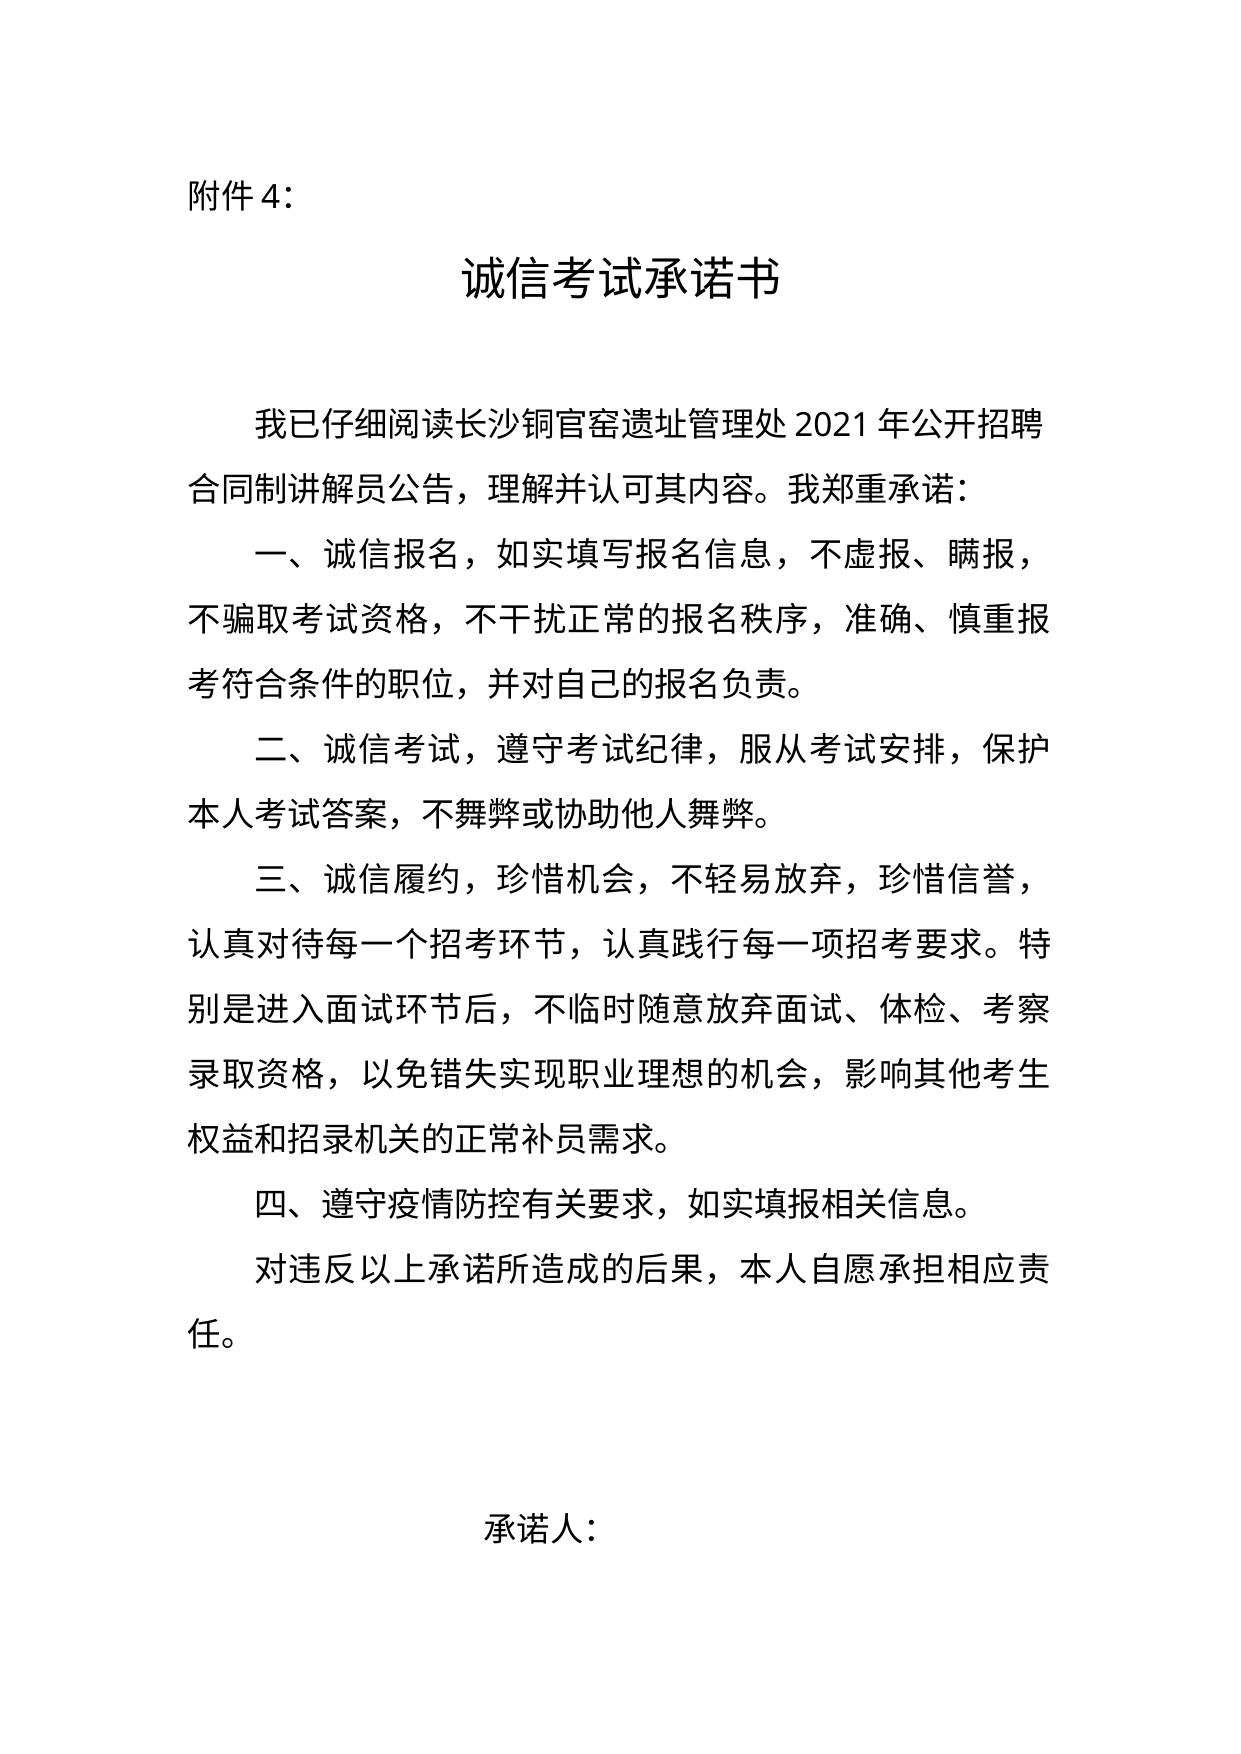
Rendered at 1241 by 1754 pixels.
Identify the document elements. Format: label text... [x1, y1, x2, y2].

text 我已仔细阅读长沙铜官窑遗址管理处2021年公开招聘合同制讲解员公告，理解并认可其内容。我郑重承诺： [187, 389, 1053, 519]
text 附件4： [187, 162, 1053, 227]
text 二、诚信考试，遵守考试纪律，服从考试安排，保护本人考试答案，不舞弊或协助他人舞弊。 [187, 714, 1053, 844]
text 三、诚信履约，珍惜机会，不轻易放弃，珍惜信誉，认真对待每一个招考环节，认真践行每一项招考要求。特别是进入面试环节后，不临时随意放弃面试、体检、考察、录取资格，以免错失实现职业理想的机会，影响其他考生权益和招录机关的正常补员需求。 [187, 844, 1053, 1169]
text 诚信考试承诺书 [187, 227, 1053, 324]
text 承诺人： [187, 1494, 1053, 1559]
text 四、遵守疫情防控有关要求，如实填报相关信息。 [187, 1169, 1053, 1234]
text 一、诚信报名，如实填写报名信息，不虚报、瞒报，不骗取考试资格，不干扰正常的报名秩序，准确、慎重报考符合条件的职位，并对自己的报名负责。 [187, 519, 1053, 714]
text 对违反以上承诺所造成的后果，本人自愿承担相应责任。 [187, 1234, 1053, 1364]
